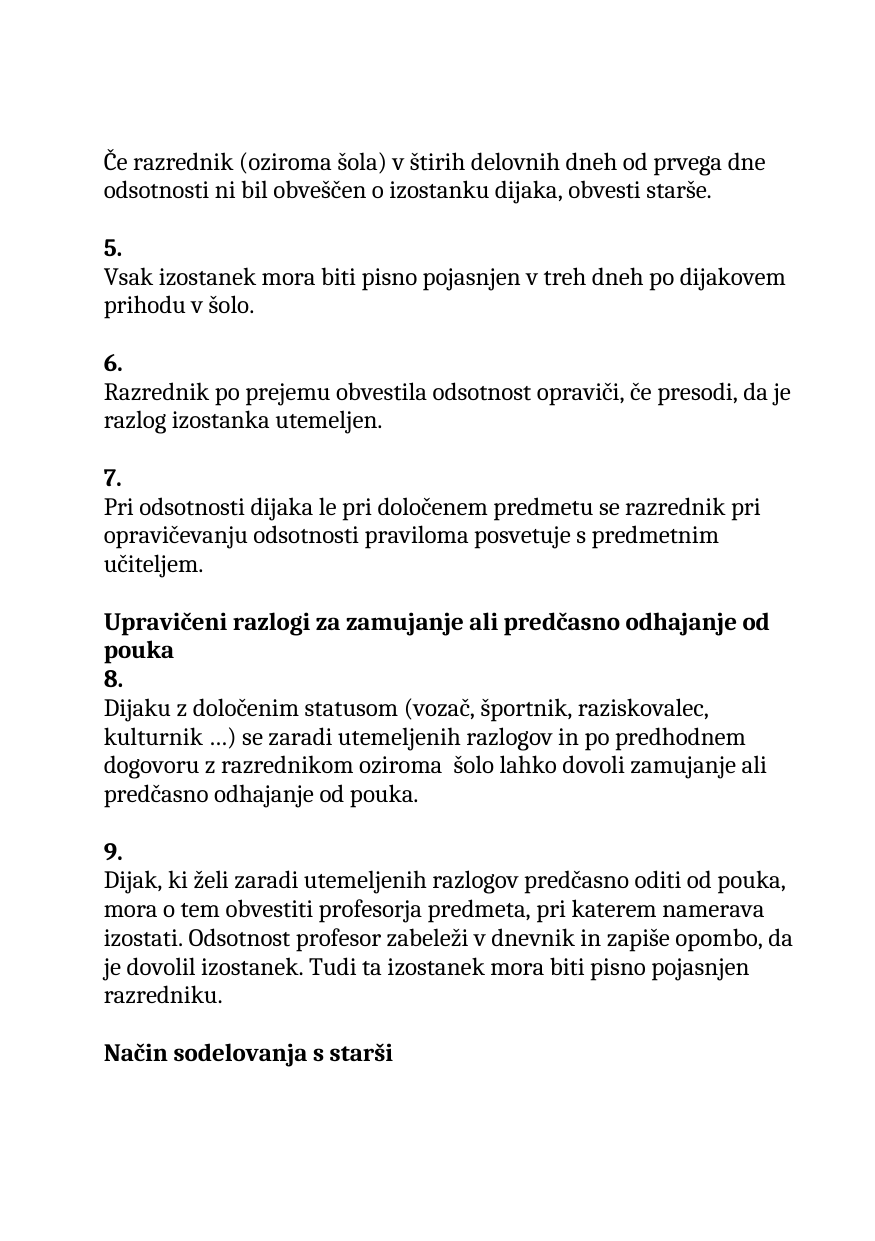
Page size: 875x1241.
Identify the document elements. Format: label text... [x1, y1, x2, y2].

text 7. [103, 464, 812, 493]
text Dijak, ki želi zaradi utemeljenih razlogov predčasno oditi od pouka, mora o tem obvestiti profesorja predmeta, pri katerem namerava izostati. Odsotnost profesor zabeleži v dnevnik in zapiše opombo, da je dovolil izostanek. Tudi ta izostanek mora biti pisno pojasnjen razredniku. [103, 866, 812, 1010]
text Pri odsotnosti dijaka le pri določenem predmetu se razrednik pri opravičevanju odsotnosti praviloma posvetuje s predmetnim učiteljem. [103, 493, 812, 579]
text 6. [103, 349, 812, 378]
text 5. Vsak izostanek mora biti pisno pojasnjen v treh dneh po dijakovem prihodu v šolo. [103, 234, 812, 320]
text Dijaku z določenim statusom (vozač, športnik, raziskovalec, kulturnik …) se zaradi utemeljenih razlogov in po predhodnem dogovoru z razrednikom oziroma šolo lahko dovoli zamujanje ali predčasno odhajanje od pouka. [103, 694, 812, 809]
text Upravičeni razlogi za zamujanje ali predčasno odhajanje od pouka [103, 608, 812, 665]
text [103, 148, 812, 234]
text Razrednik po prejemu obvestila odsotnost opraviči, če presodi, da je razlog izostanka utemeljen. [103, 378, 812, 435]
text 8. [103, 665, 812, 694]
text 9. [103, 838, 812, 866]
text Način sodelovanja s starši [103, 1039, 812, 1068]
